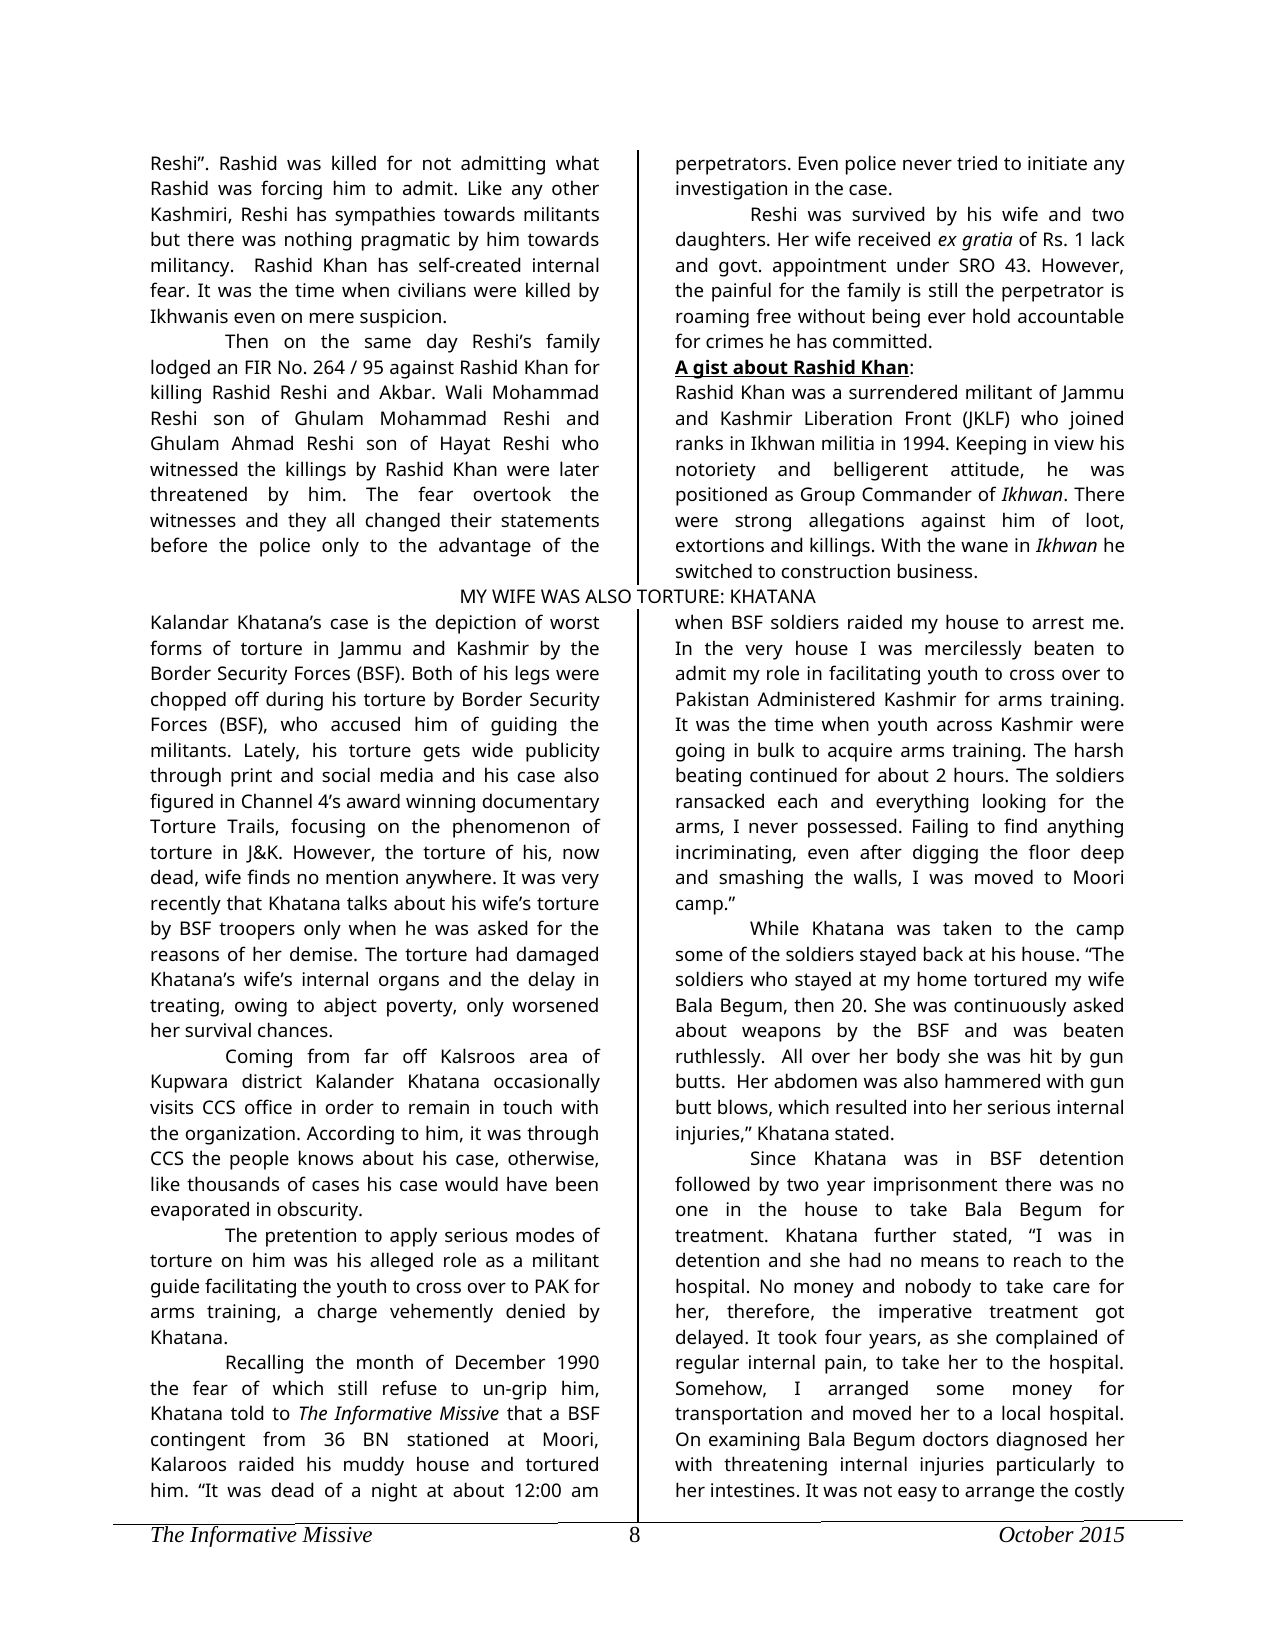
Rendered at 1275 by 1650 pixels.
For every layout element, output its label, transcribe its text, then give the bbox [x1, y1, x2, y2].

text Coming from far off Kalsroos area of Kupwara district Kalander Khatana occasionally visits CCS office in order to remain in touch with the organization. According to him, it was through CCS the people knows about his case, otherwise, like thousands of cases his case would have been evaporated in obscurity. [150, 1043, 600, 1222]
text MY WIFE WAS ALSO TORTURE: KHATANA [150, 584, 1125, 609]
text Rashid Khan was a surrendered militant of Jammu and Kashmir Liberation Front (JKLF) who joined ranks in Ikhwan militia in 1994. Keeping in view his notoriety and belligerent attitude, he was positioned as Group Commander of Ikhwan. There were strong allegations against him of loot, extortions and killings. With the wane in Ikhwan he switched to construction business. [675, 380, 1125, 584]
text A gist about Rashid Khan: [675, 354, 1125, 380]
text Recalling the month of December 1990 the fear of which still refuse to un-grip him, Khatana told to The Informative Missive that a BSF contingent from 36 BN stationed at Moori, Kalaroos raided his muddy house and tortured him. “It was dead of a night at about 12:00 am when BSF soldiers raided my house to arrest me. In the very house I was mercilessly beaten to admit my role in facilitating youth to cross over to Pakistan Administered Kashmir for arms training. It was the time when youth across Kashmir were going in bulk to acquire arms training. The harsh beating continued for about 2 hours. The soldiers ransacked each and everything looking for the arms, I never possessed. Failing to find anything incriminating, even after digging the floor deep and smashing the walls, I was moved to Moori camp.” [150, 1349, 600, 1503]
text The pretention to apply serious modes of torture on him was his alleged role as a militant guide facilitating the youth to cross over to PAK for arms training, a charge vehemently denied by Khatana. [150, 1222, 600, 1349]
text Then on the same day Reshi’s family lodged an FIR No. 264 / 95 against Rashid Khan for killing Rashid Reshi and Akbar. Wali Mohammad Reshi son of Ghulam Mohammad Reshi and Ghulam Ahmad Reshi son of Hayat Reshi who witnessed the killings by Rashid Khan were later threatened by him. The fear overtook the witnesses and they all changed their statements before the police only to the advantage of the perpetrators. Even police never tried to initiate any investigation in the case. [150, 329, 600, 558]
text While Khatana was taken to the camp some of the soldiers stayed back at his house. “The soldiers who stayed at my home tortured my wife Bala Begum, then 20. She was continuously asked about weapons by the BSF and was beaten ruthlessly. All over her body she was hit by gun butts. Her abdomen was also hammered with gun butt blows, which resulted into her serious internal injuries,” Khatana stated. [675, 916, 1125, 1145]
text Recalling the month of December 1990 the fear of which still refuse to un-grip him, Khatana told to The Informative Missive that a BSF contingent from 36 BN stationed at Moori, Kalaroos raided his muddy house and tortured him. “It was dead of a night at about 12:00 am when BSF soldiers raided my house to arrest me. In the very house I was mercilessly beaten to admit my role in facilitating youth to cross over to Pakistan Administered Kashmir for arms training. It was the time when youth across Kashmir were going in bulk to acquire arms training. The harsh beating continued for about 2 hours. The soldiers ransacked each and everything looking for the arms, I never possessed. Failing to find anything incriminating, even after digging the floor deep and smashing the walls, I was moved to Moori camp.” [675, 609, 1125, 916]
text Kalandar Khatana’s case is the depiction of worst forms of torture in Jammu and Kashmir by the Border Security Forces (BSF). Both of his legs were chopped off during his torture by Border Security Forces (BSF), who accused him of guiding the militants. Lately, his torture gets wide publicity through print and social media and his case also figured in Channel 4’s award winning documentary Torture Trails, focusing on the phenomenon of torture in J&K. However, the torture of his, now dead, wife finds no mention anywhere. It was very recently that Khatana talks about his wife’s torture by BSF troopers only when he was asked for the reasons of her demise. The torture had damaged Khatana’s wife’s internal organs and the delay in treating, owing to abject poverty, only worsened her survival chances. [150, 609, 600, 1043]
text Reshi was survived by his wife and two daughters. Her wife received ex gratia of Rs. 1 lack and govt. appointment under SRO 43. However, the painful for the family is still the perpetrator is roaming free without being ever hold accountable for crimes he has committed. [675, 201, 1125, 354]
